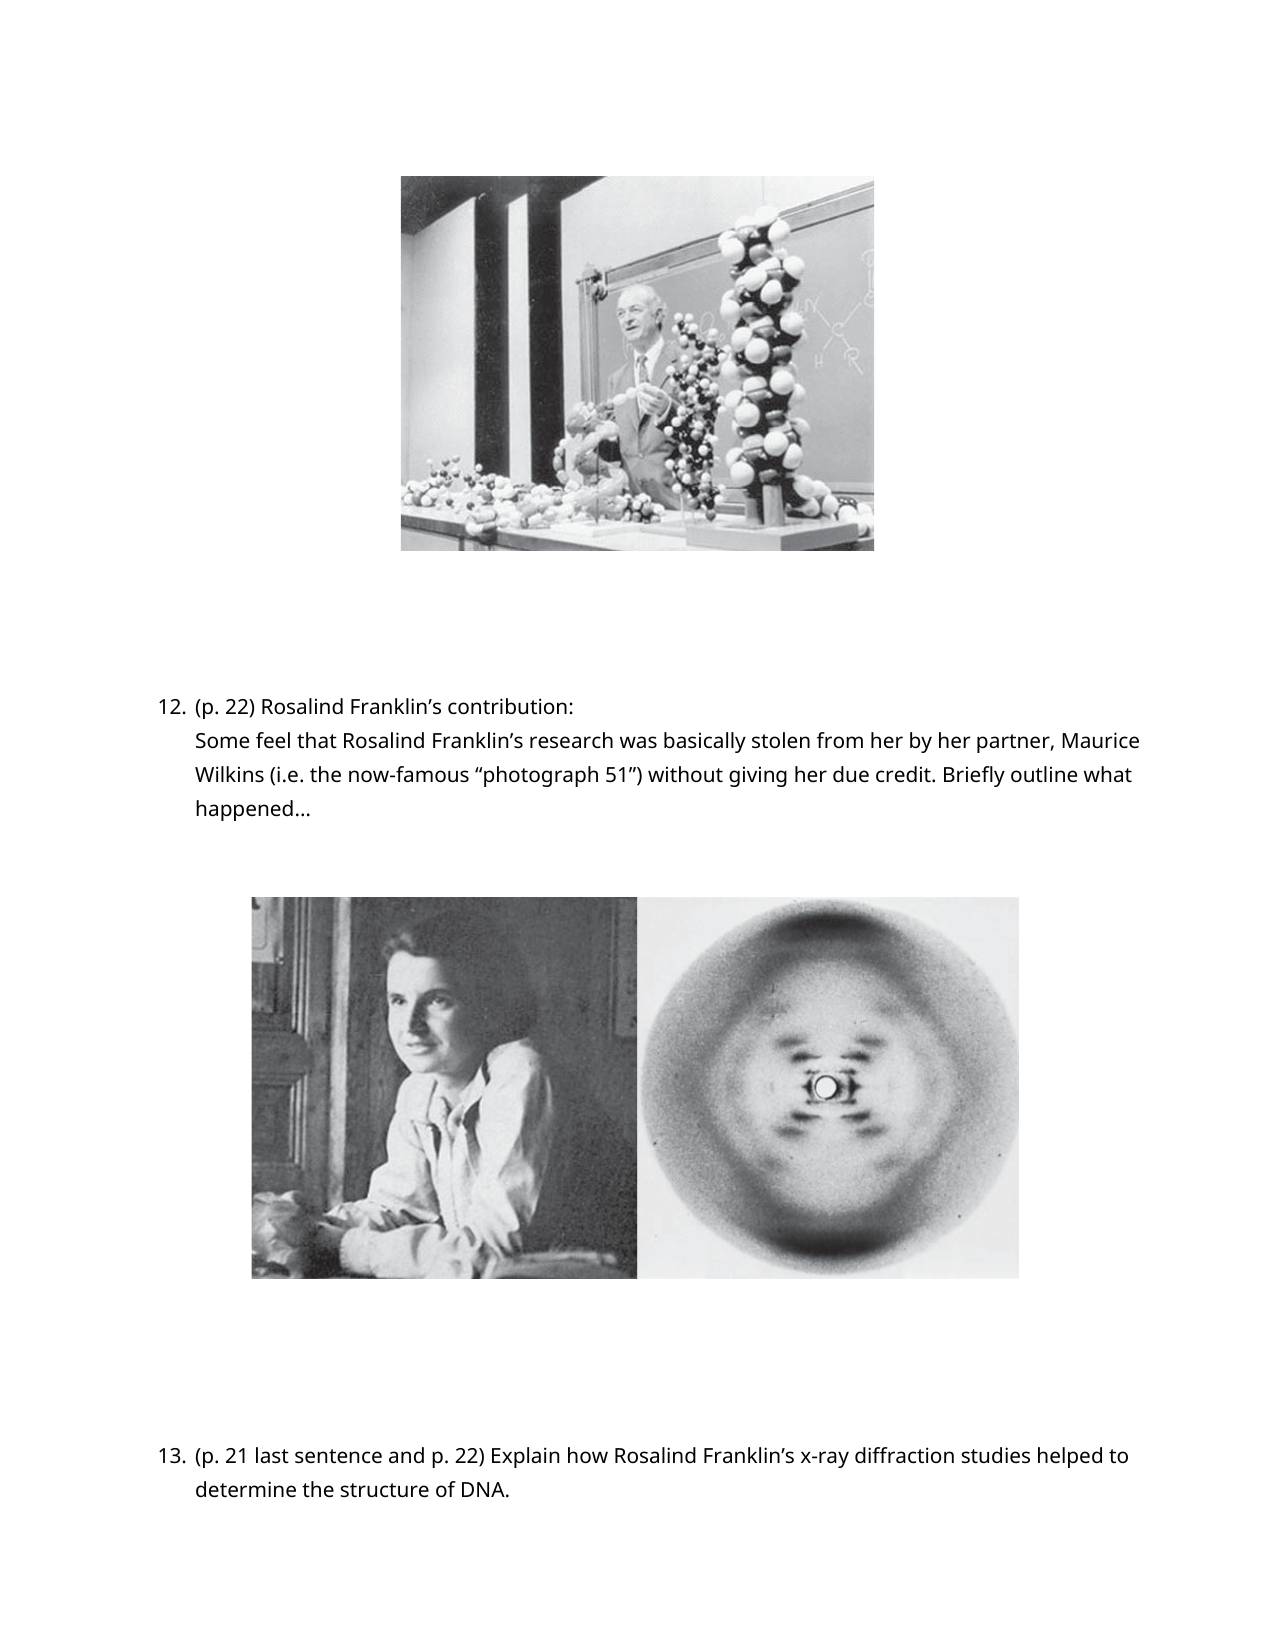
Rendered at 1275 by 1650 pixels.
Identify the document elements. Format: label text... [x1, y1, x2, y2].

list Some feel that Rosalind Franklin’s research was basically stolen from her by her partner, Maurice Wilkins (i.e. the now-famous “photograph 51”) without giving her due credit. Briefly outline what happened… [195, 726, 1155, 823]
list (p. 21 last sentence and p. 22) Explain how Rosalind Franklin’s x-ray diffraction studies helped to determine the structure of DNA. [157, 1442, 1155, 1504]
list (p. 22) Rosalind Franklin’s contribution: [157, 692, 1155, 721]
